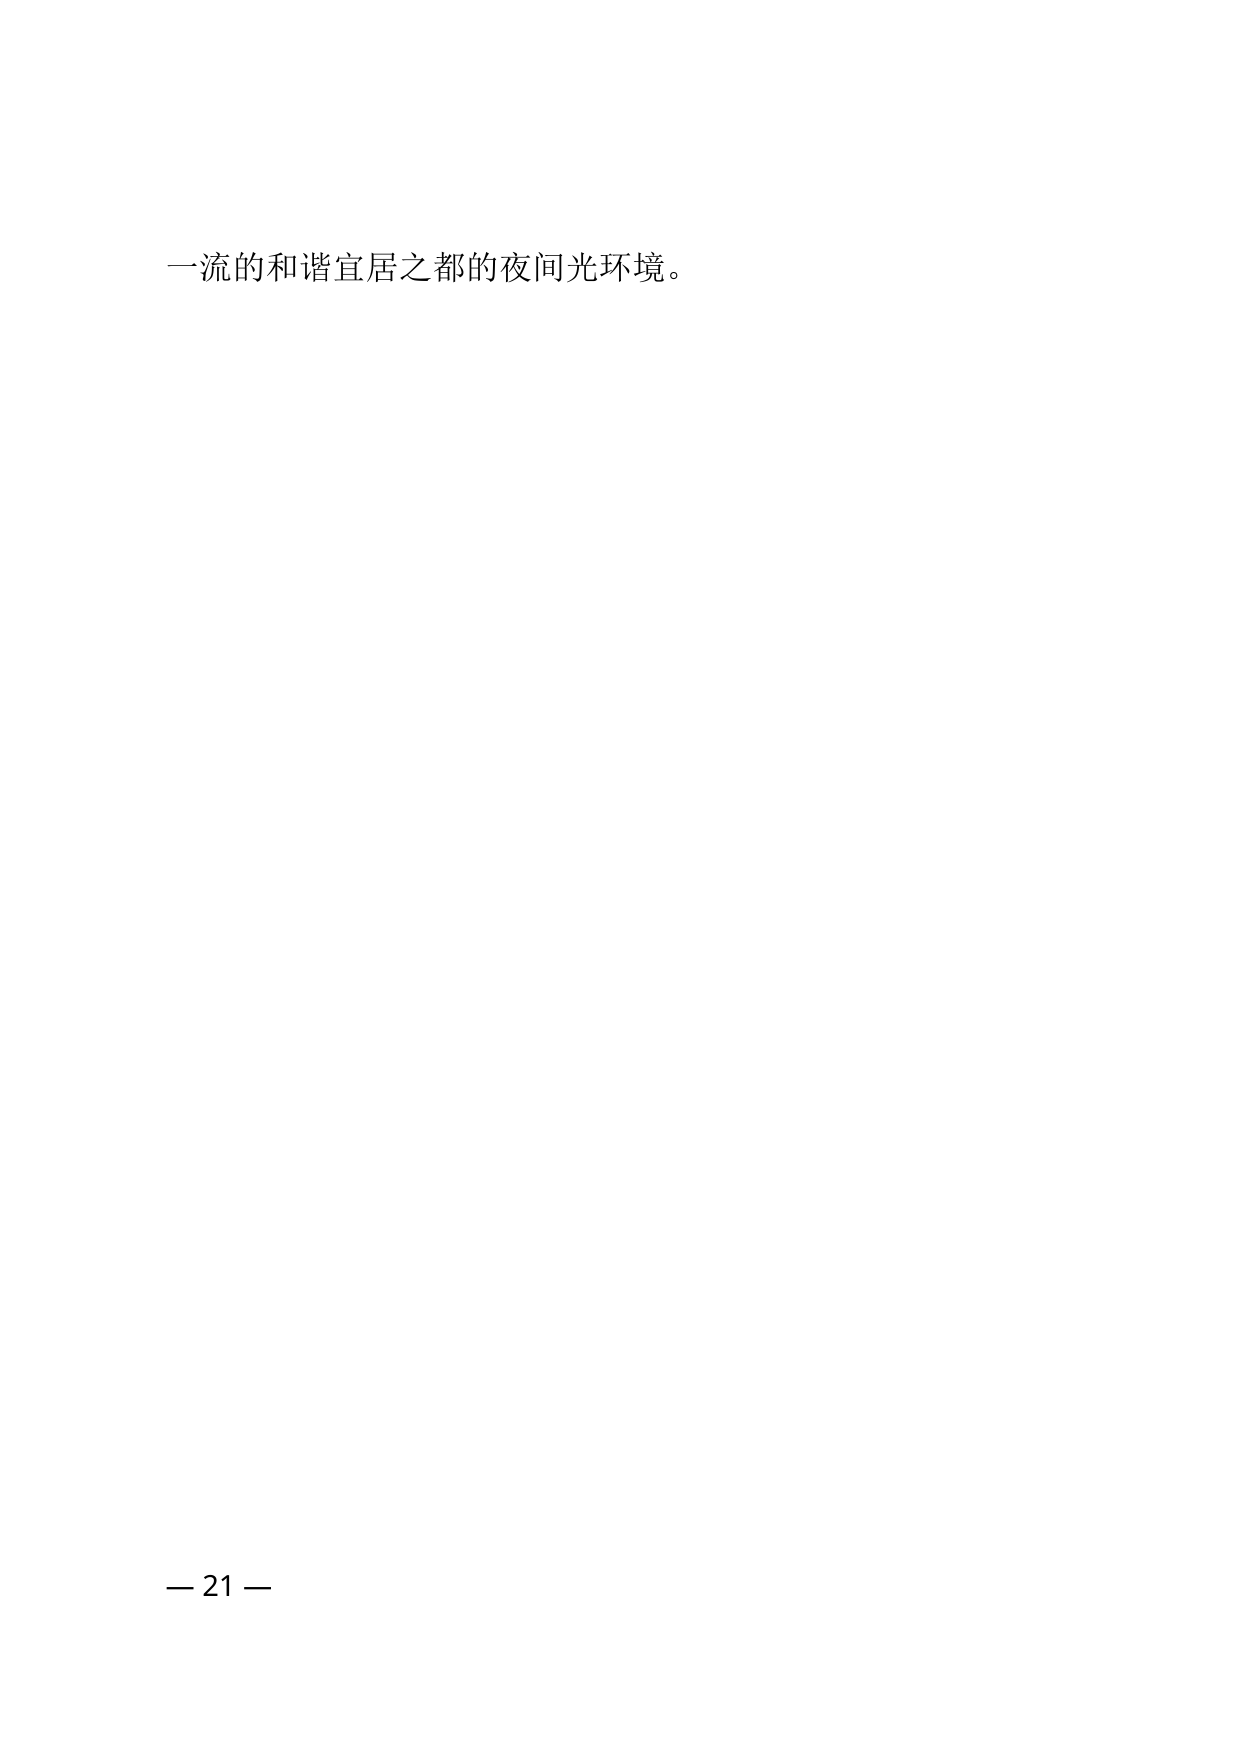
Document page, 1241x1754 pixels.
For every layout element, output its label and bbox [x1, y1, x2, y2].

text [165, 233, 1087, 291]
